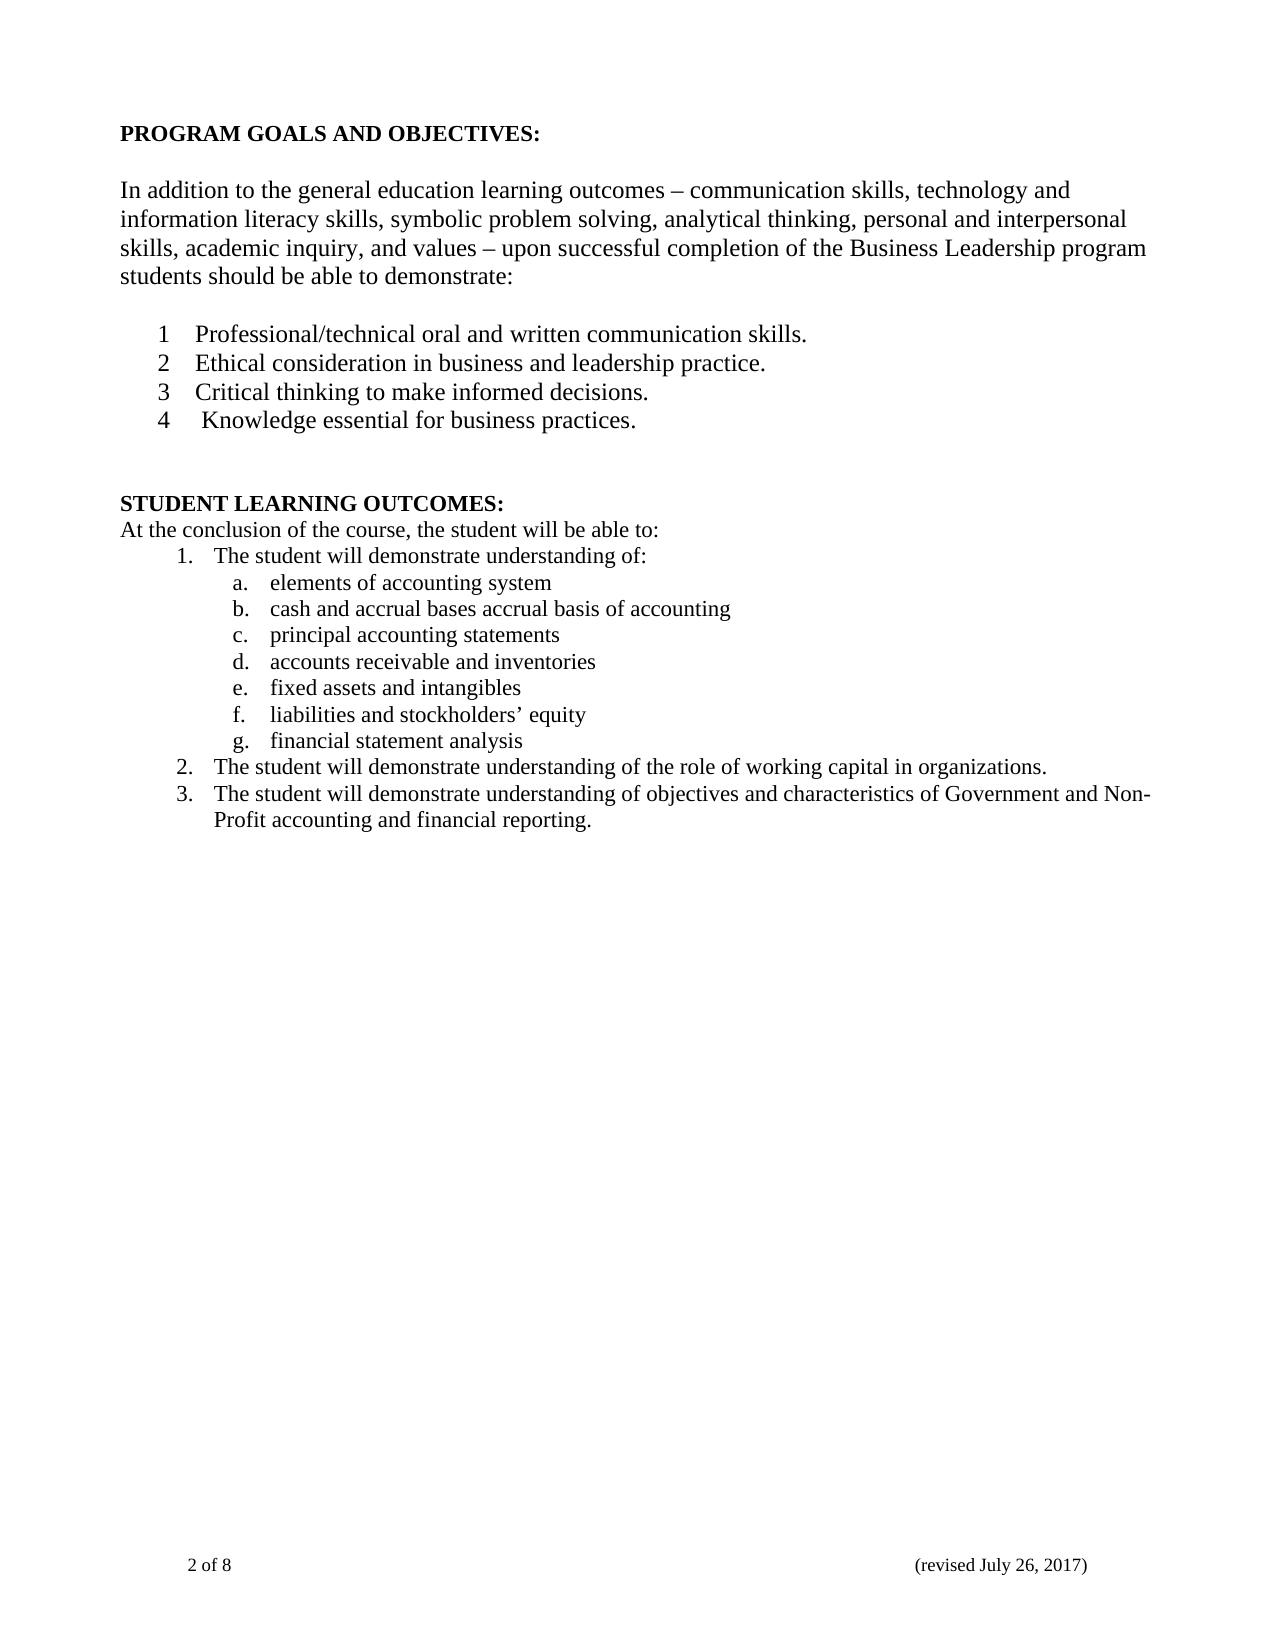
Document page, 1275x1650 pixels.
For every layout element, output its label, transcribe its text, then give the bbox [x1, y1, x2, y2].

list liabilities and stockholders’ equity [232, 701, 1155, 727]
list cash and accrual bases accrual basis of accounting [232, 595, 1155, 622]
list The student will demonstrate understanding of the role of working capital in organizations. [176, 753, 1155, 780]
list fixed assets and intangibles [232, 674, 1155, 701]
list Knowledge essential for business practices. [157, 406, 1155, 434]
list Professional/technical oral and written communication skills. [157, 319, 1155, 348]
list Critical thinking to make informed decisions. [157, 377, 1155, 406]
text At the conclusion of the course, the student will be able to: [120, 516, 1155, 542]
list financial statement analysis [232, 727, 1155, 753]
list accounts receivable and inventories [232, 648, 1155, 674]
list The student will demonstrate understanding of objectives and characteristics of Government and Non-Profit accounting and financial reporting. [176, 780, 1155, 832]
list elements of accounting system [232, 569, 1155, 595]
list Ethical consideration in business and leadership practice. [157, 348, 1155, 377]
list principal accounting statements [232, 622, 1155, 648]
text PROGRAM GOALS AND OBJECTIVES: [120, 120, 1155, 146]
text STUDENT LEARNING OUTCOMES: [120, 490, 1155, 516]
text In addition to the general education learning outcomes – communication skills, technology and information literacy skills, symbolic problem solving, analytical thinking, personal and interpersonal skills, academic inquiry, and values – upon successful completion of the Business Leadership program students should be able to demonstrate: [120, 175, 1155, 290]
list The student will demonstrate understanding of: [176, 542, 1155, 569]
